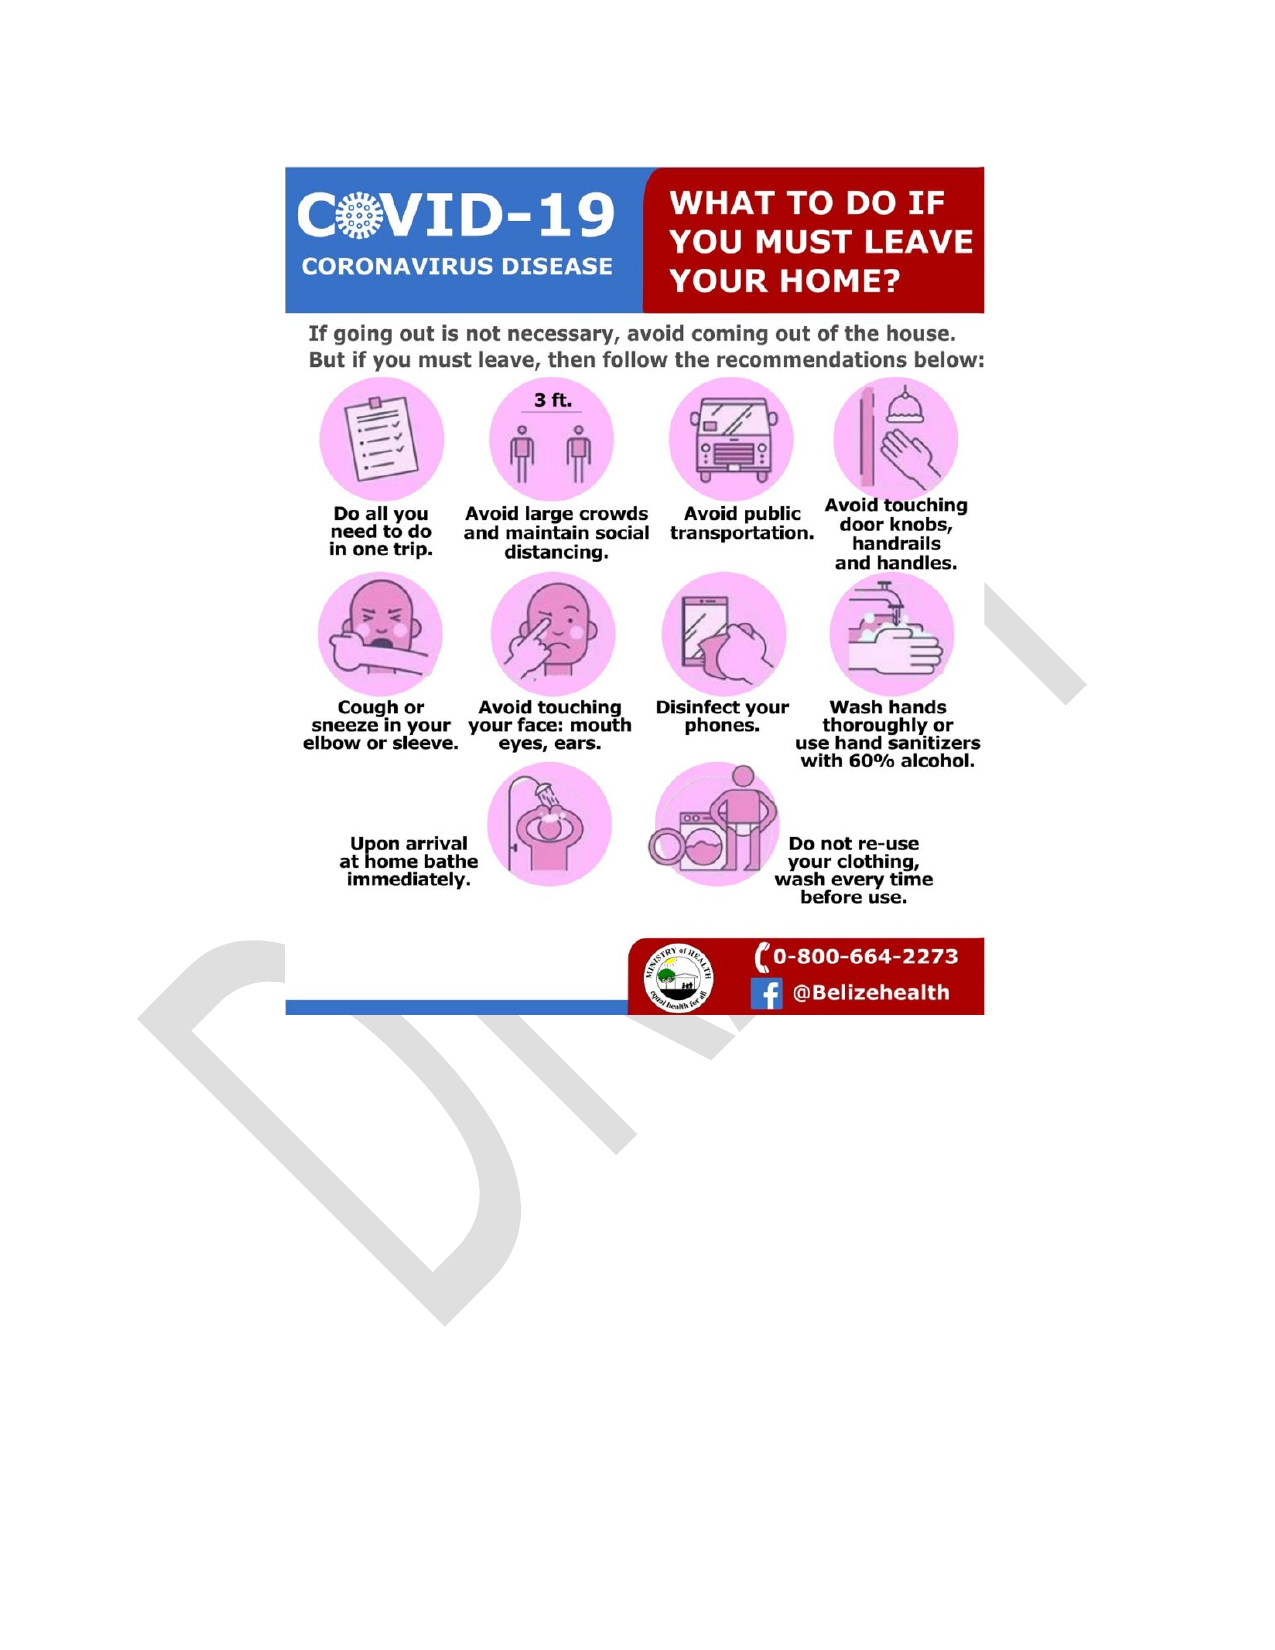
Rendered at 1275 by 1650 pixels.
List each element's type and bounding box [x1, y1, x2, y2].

picture [284, 166, 984, 1013]
